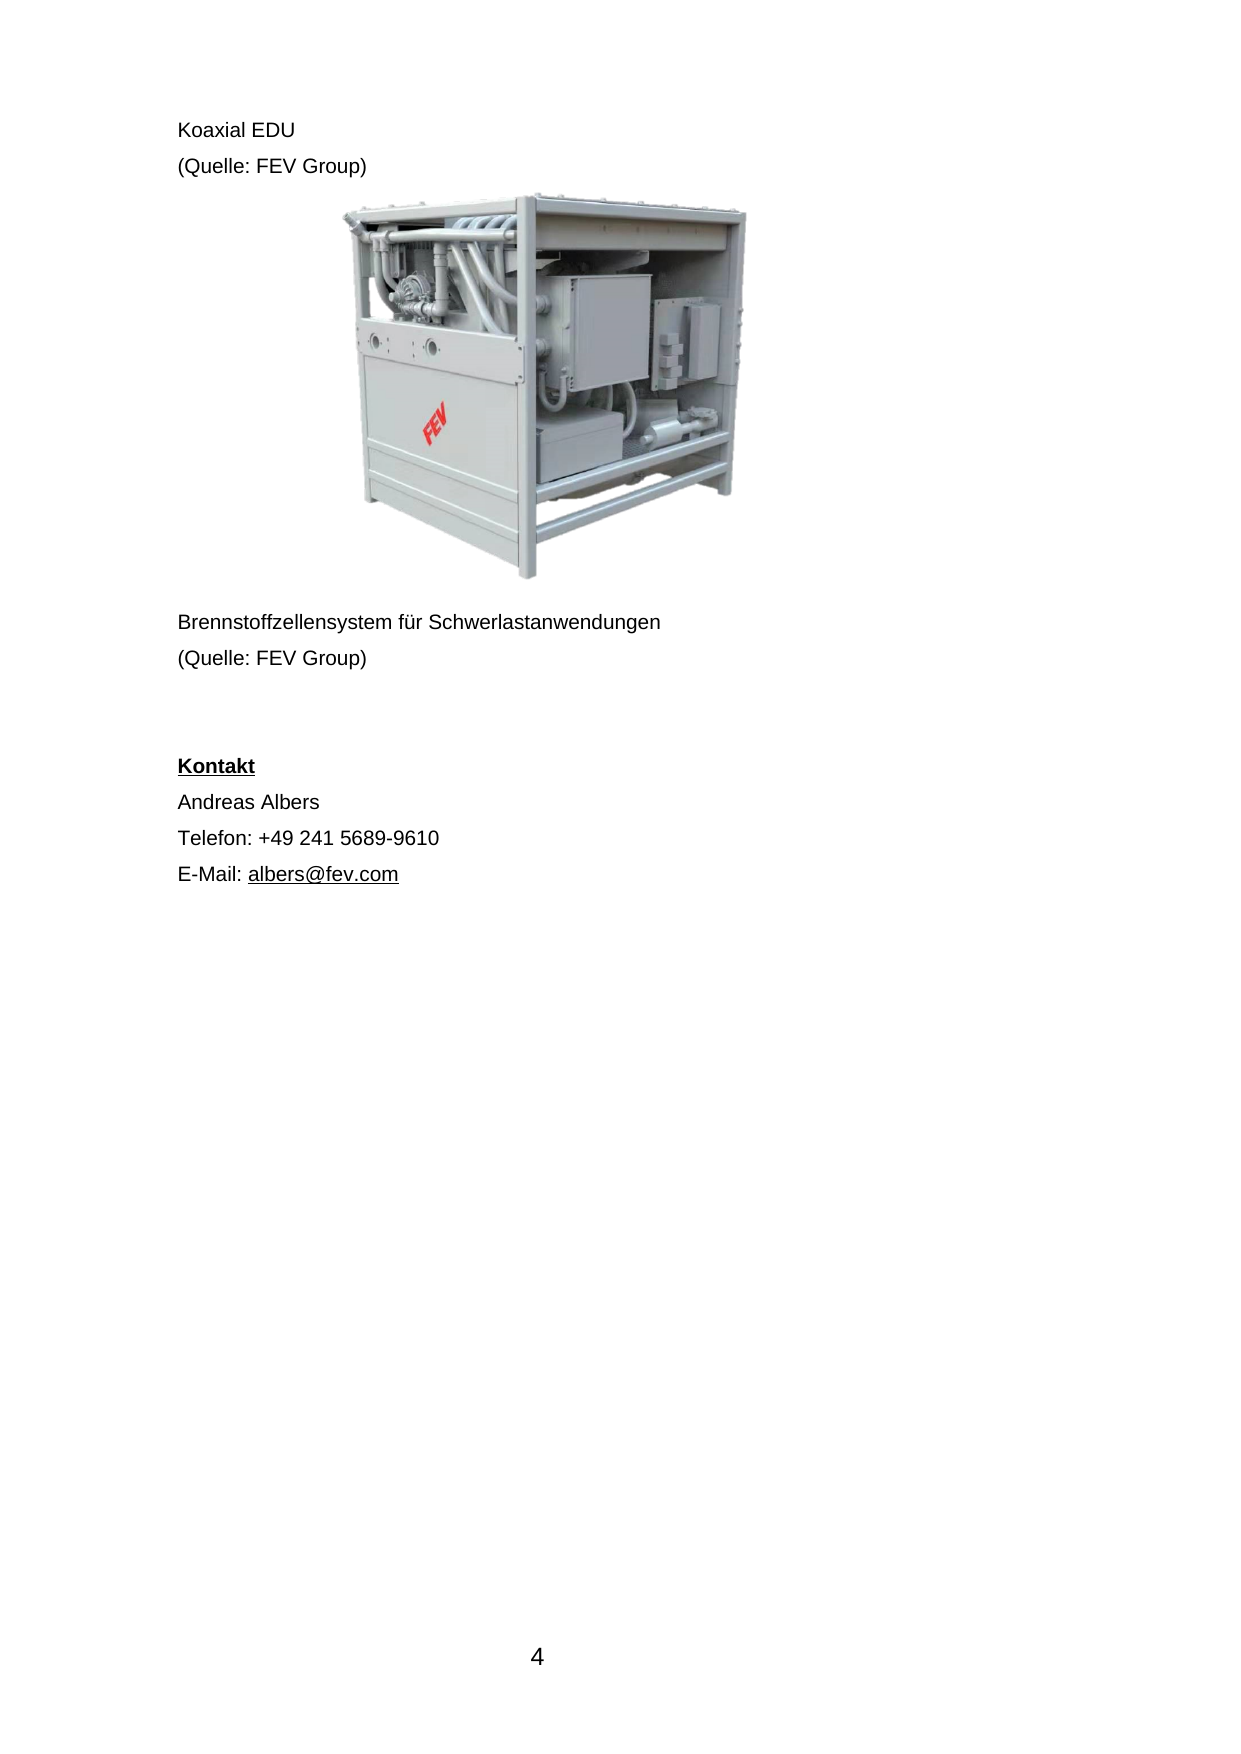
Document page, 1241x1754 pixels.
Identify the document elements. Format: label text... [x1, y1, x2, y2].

text (Quelle: FEV Group) [177, 154, 898, 178]
text E-Mail: albers@fev.com [177, 862, 898, 886]
text Kontakt [177, 754, 898, 778]
text (Quelle: FEV Group) [177, 646, 898, 670]
text Brennstoffzellensystem für Schwerlastanwendungen [177, 610, 898, 634]
picture [177, 190, 903, 598]
text Telefon: +49 241 5689-9610 [177, 826, 898, 849]
text Andreas Albers [177, 790, 898, 814]
text Koaxial EDU [177, 118, 898, 142]
